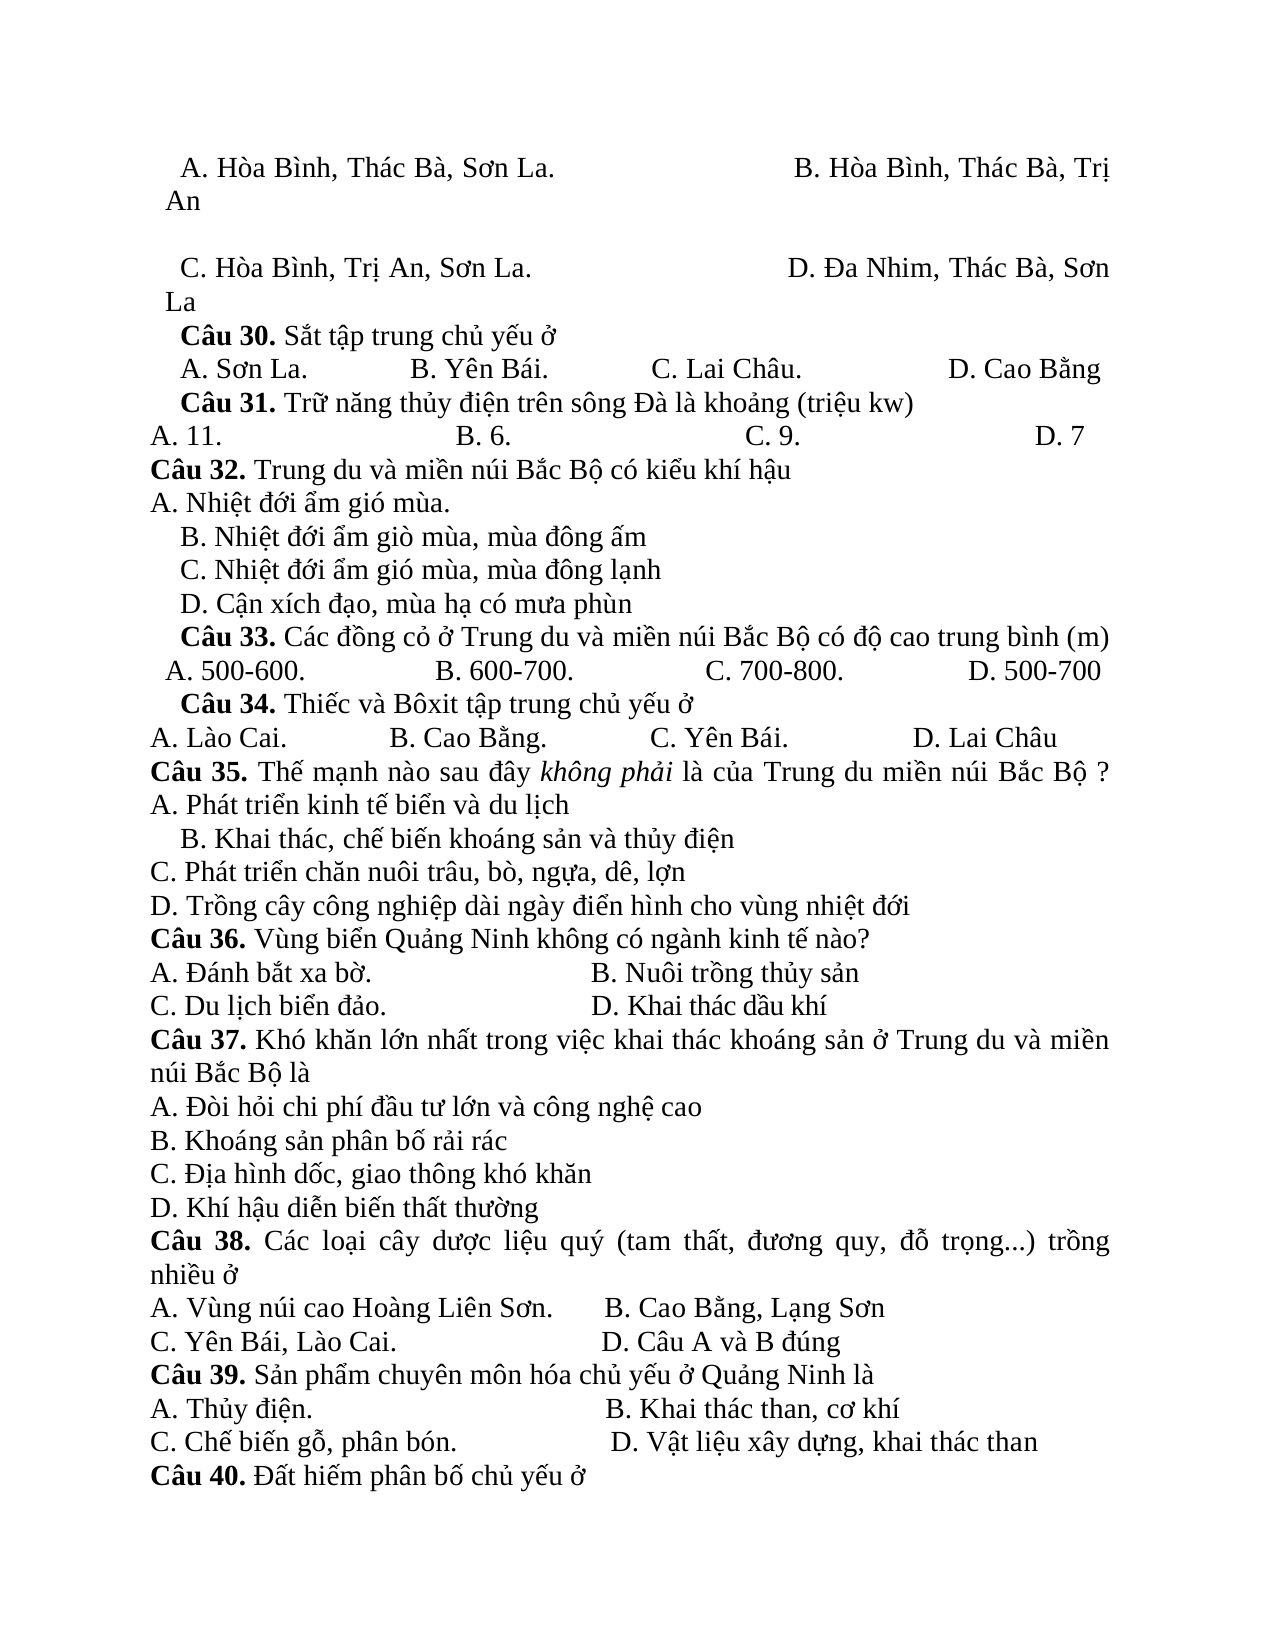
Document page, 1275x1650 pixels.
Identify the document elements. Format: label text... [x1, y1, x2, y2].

text Câu 39. Sản phẩm chuyên môn hóa chủ yếu ở Quảng Ninh là [150, 1357, 1110, 1391]
text A. Vùng núi cao Hoàng Liên Sơn. B. Cao Bằng, Lạng Sơn [150, 1290, 1110, 1324]
text A. Hòa Bình, Thác Bà, Sơn La. B. Hòa Bình, Thác Bà, Trị An [165, 150, 1110, 217]
text D. Cận xích đạo, mùa hạ có mưa phùn [165, 586, 1110, 619]
text A. Lào Cai. B. Cao Bằng. C. Yên Bái. D. Lai Châu [150, 720, 1110, 754]
text Câu 37. Khó khăn lớn nhất trong việc khai thác khoáng sản ở Trung du và miền núi Bắc Bộ là [150, 1022, 1110, 1089]
text Câu 32. Trung du và miền núi Bắc Bộ có kiểu khí hậu [150, 452, 1110, 485]
text B. Khoáng sản phân bố rải rác [150, 1123, 1110, 1156]
text C. Chế biến gỗ, phân bón. D. Vật liệu xây dựng, khai thác than [150, 1424, 1110, 1458]
text A. Thủy điện. B. Khai thác than, cơ khí [150, 1391, 1110, 1424]
text Câu 34. Thiếc và Bôxit tập trung chủ yếu ở [165, 687, 1110, 720]
text Câu 36. Vùng biển Quảng Ninh không có ngành kinh tế nào? [150, 921, 1110, 955]
text C. Yên Bái, Lào Cai. D. Câu A và B đúng [150, 1324, 1110, 1357]
text A. Nhiệt đới ẩm gió mùa. [150, 485, 1110, 519]
text D. Khí hậu diễn biến thất thường [150, 1190, 1110, 1223]
text A. Đánh bắt xa bờ. B. Nuôi trồng thủy sản [150, 955, 1110, 988]
text Câu 38. Các loại cây dược liệu quý (tam thất, đương quy, đỗ trọng...) trồng nhiều ở [150, 1223, 1110, 1290]
text B. Khai thác, chế biến khoáng sản và thủy điện [165, 821, 1110, 854]
text C. Hòa Bình, Trị An, Sơn La. D. Đa Nhim, Thác Bà, Sơn La [165, 251, 1110, 318]
text A. 11. B. 6. C. 9. D. 7 [150, 418, 1110, 452]
text Câu 33. Các đồng cỏ ở Trung du và miền núi Bắc Bộ có độ cao trung bình (m) A. 500-600. B. 600-700. C. 700-800. D. 500-700 [165, 619, 1110, 687]
text Câu 31. Trữ năng thủy điện trên sông Đà là khoảng (triệu kw) [165, 385, 1110, 418]
text A. Đòi hỏi chi phí đầu tư lớn và công nghệ cao [150, 1089, 1110, 1123]
text Câu 40. Đất hiếm phân bố chủ yếu ở [150, 1458, 1110, 1492]
text C. Du lịch biển đảo. D. Khai thác dầu khí [150, 988, 1110, 1022]
text B. Nhiệt đới ẩm giò mùa, mùa đông ấm [165, 519, 1110, 552]
text A. Sơn La. B. Yên Bái. C. Lai Châu. D. Cao Bằng [165, 351, 1110, 385]
text C. Phát triển chăn nuôi trâu, bò, ngựa, dê, lợn [150, 854, 1110, 888]
text Câu 30. Sắt tập trung chủ yếu ở [165, 318, 1110, 351]
text Câu 35. Thế mạnh nào sau đây không phải là của Trung du miền núi Bắc Bộ ? A. Phát triển kinh tế biển và du lịch [150, 754, 1110, 821]
text C. Địa hình dốc, giao thông khó khăn [150, 1156, 1110, 1190]
text C. Nhiệt đới ẩm gió mùa, mùa đông lạnh [165, 552, 1110, 586]
text D. Trồng cây công nghiệp dài ngày điển hình cho vùng nhiệt đới [150, 888, 1110, 921]
